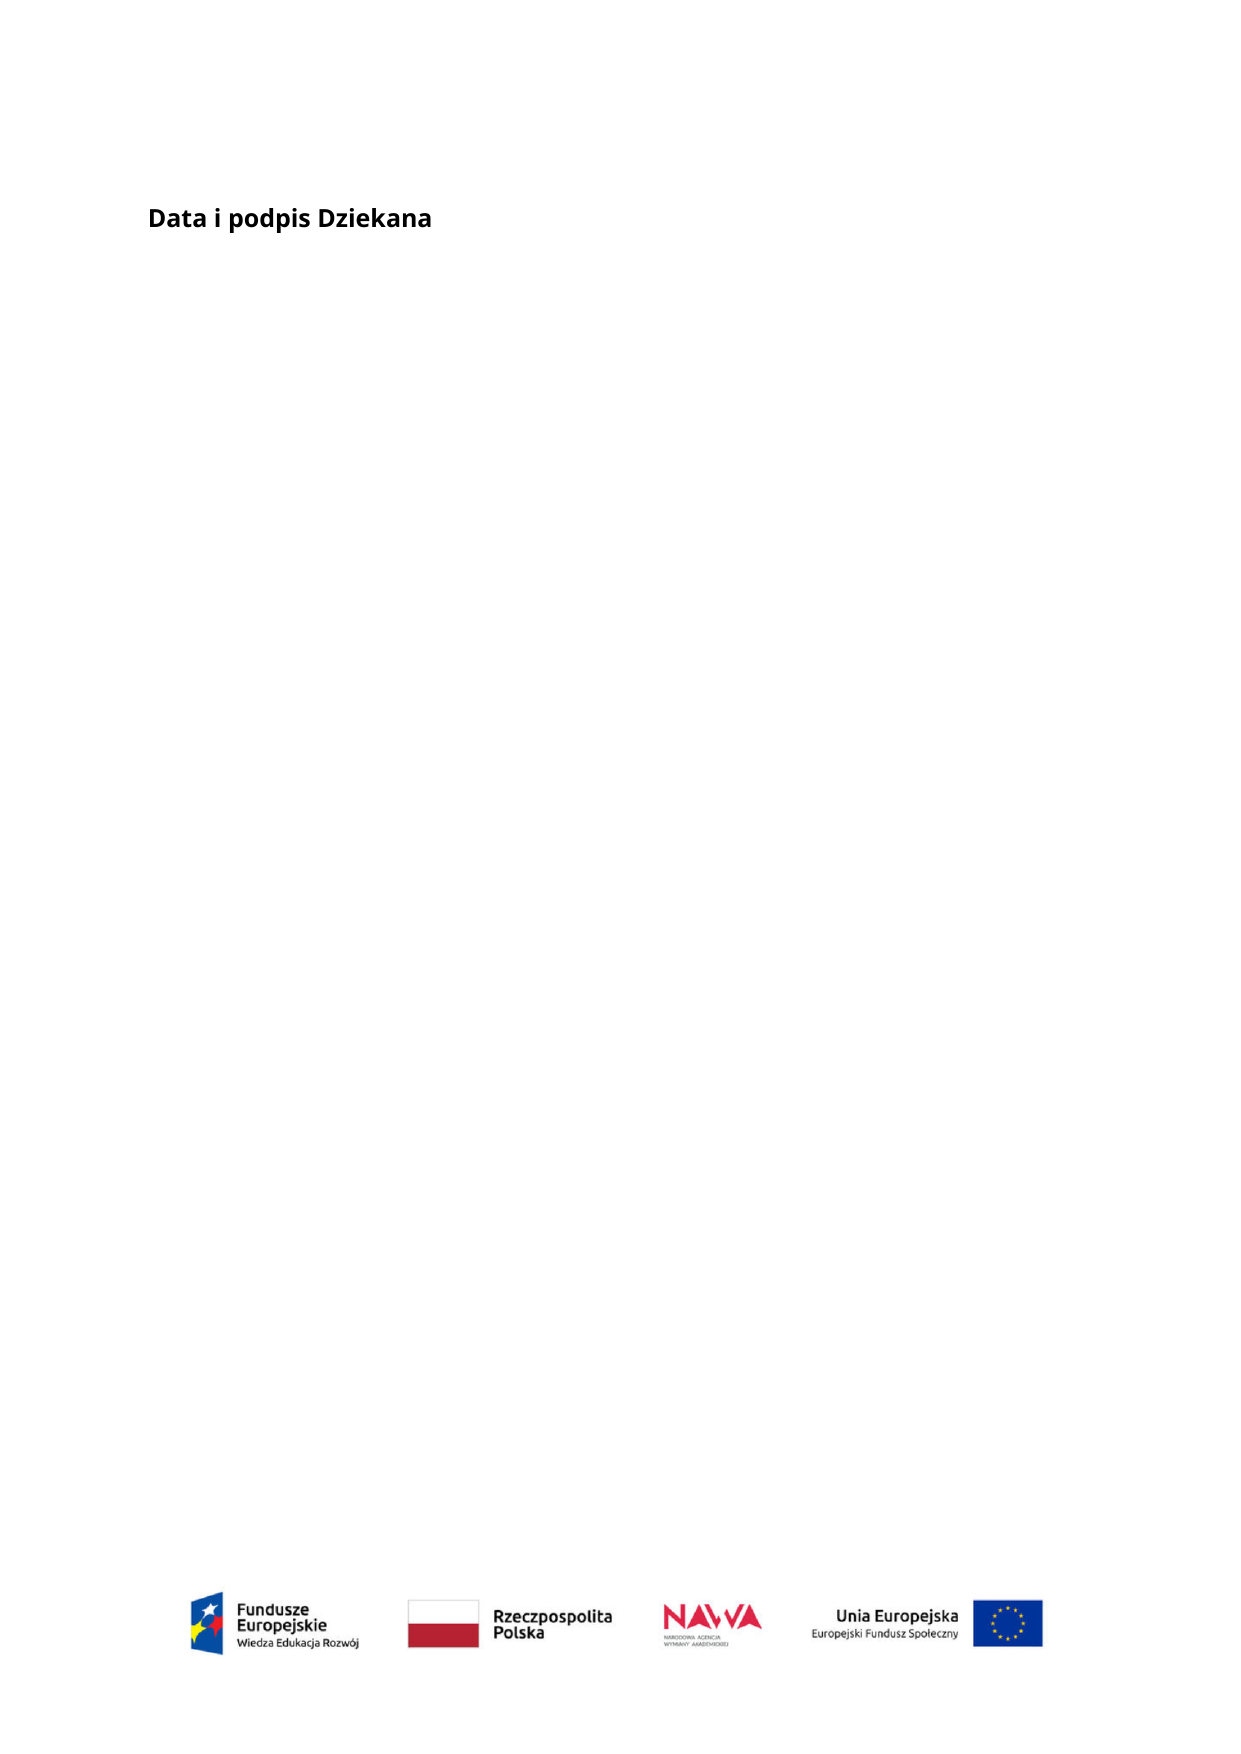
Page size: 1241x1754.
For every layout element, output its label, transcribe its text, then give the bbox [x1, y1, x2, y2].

picture [147, 1567, 1093, 1681]
text Data i podpis Dziekana [148, 201, 1093, 235]
